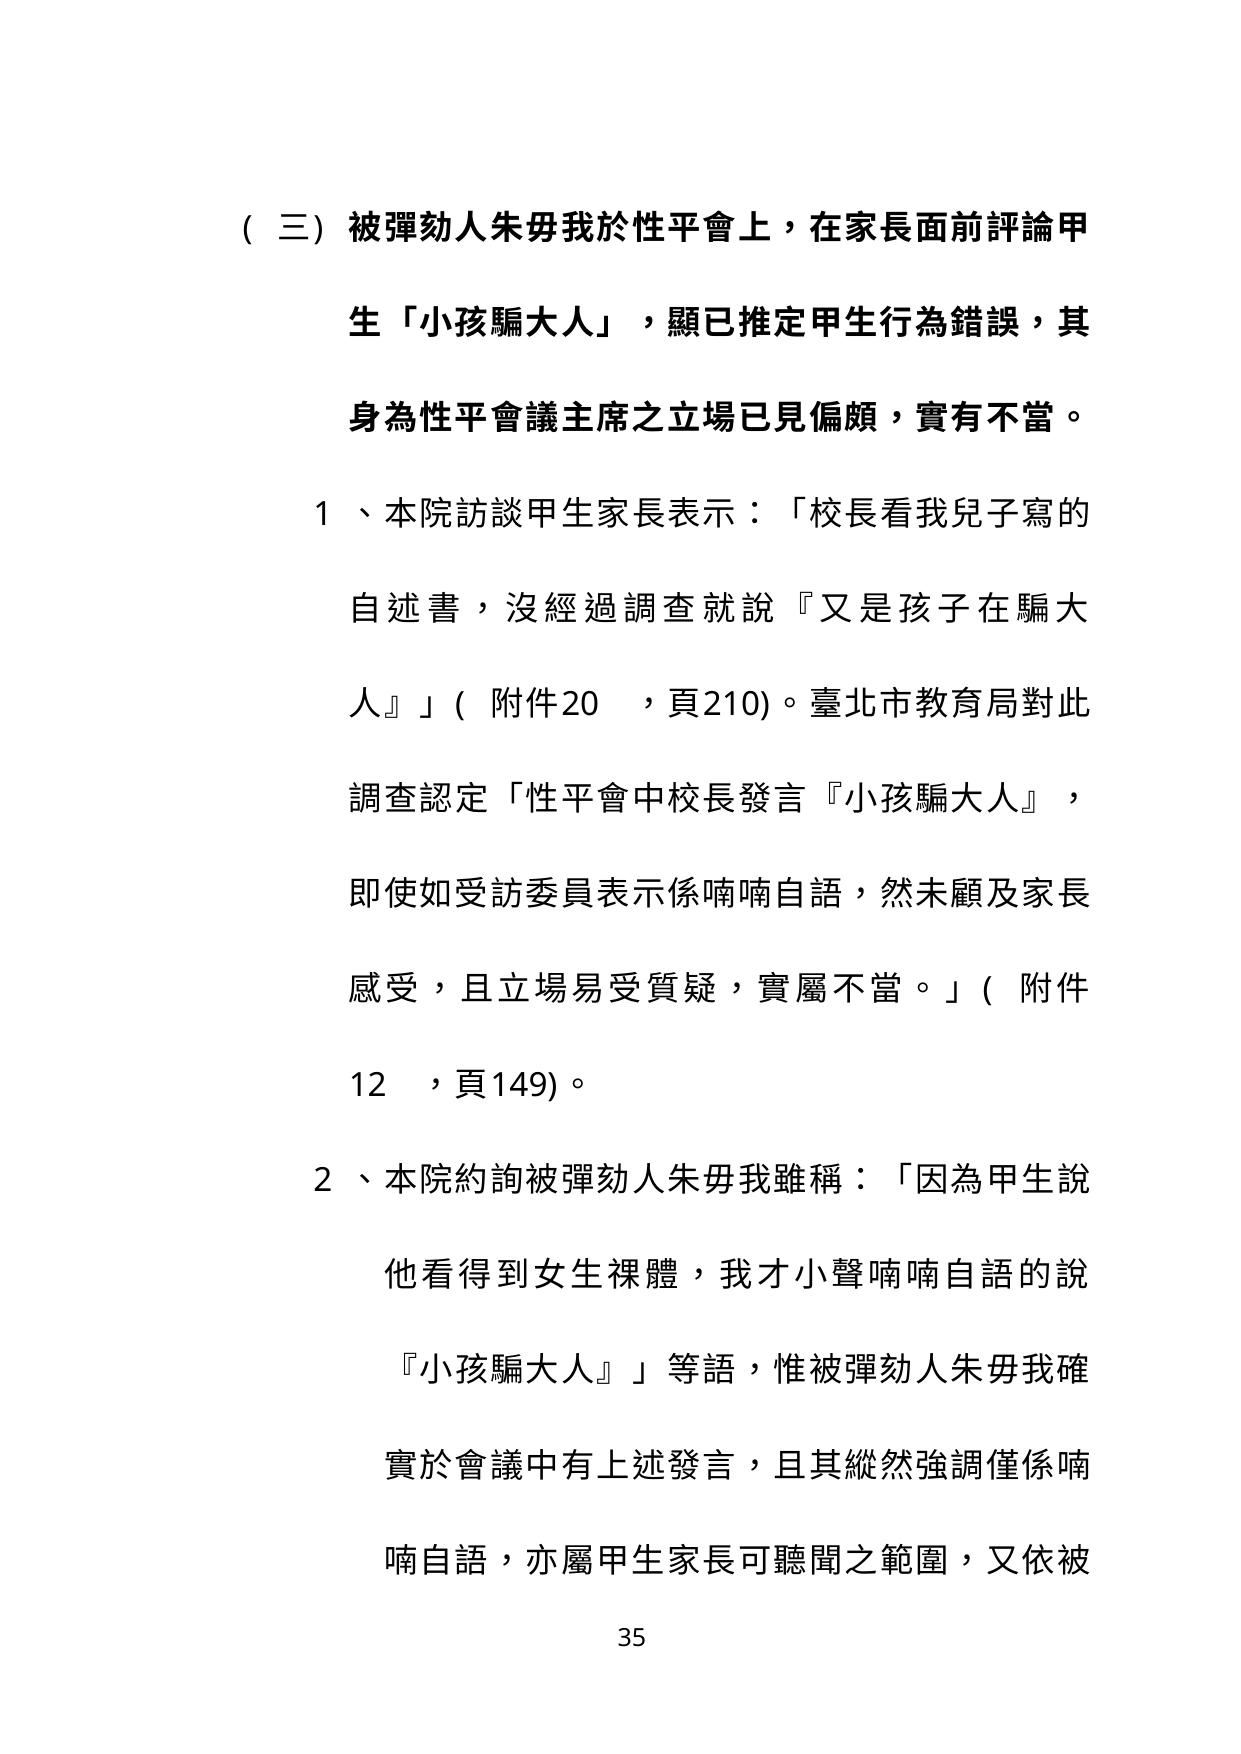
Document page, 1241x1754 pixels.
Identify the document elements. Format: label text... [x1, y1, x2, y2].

subtitle 被彈劾人朱毋我於性平會上，在家長面前評論甲生「小孩騙大人」，顯已推定甲生行為錯誤，其身為性平會議主席之立場已見偏頗，實有不當。 [242, 177, 1092, 463]
subtitle 本院訪談甲生家長表示：「校長看我兒子寫的自述書，沒經過調查就說『又是孩子在騙大人』」(附件20，頁210)。臺北市教育局對此調查認定「性平會中校長發言『小孩騙大人』，即使如受訪委員表示係喃喃自語，然未顧及家長感受，且立場易受質疑，實屬不當。」(附件12，頁149)。 [289, 463, 1092, 1129]
